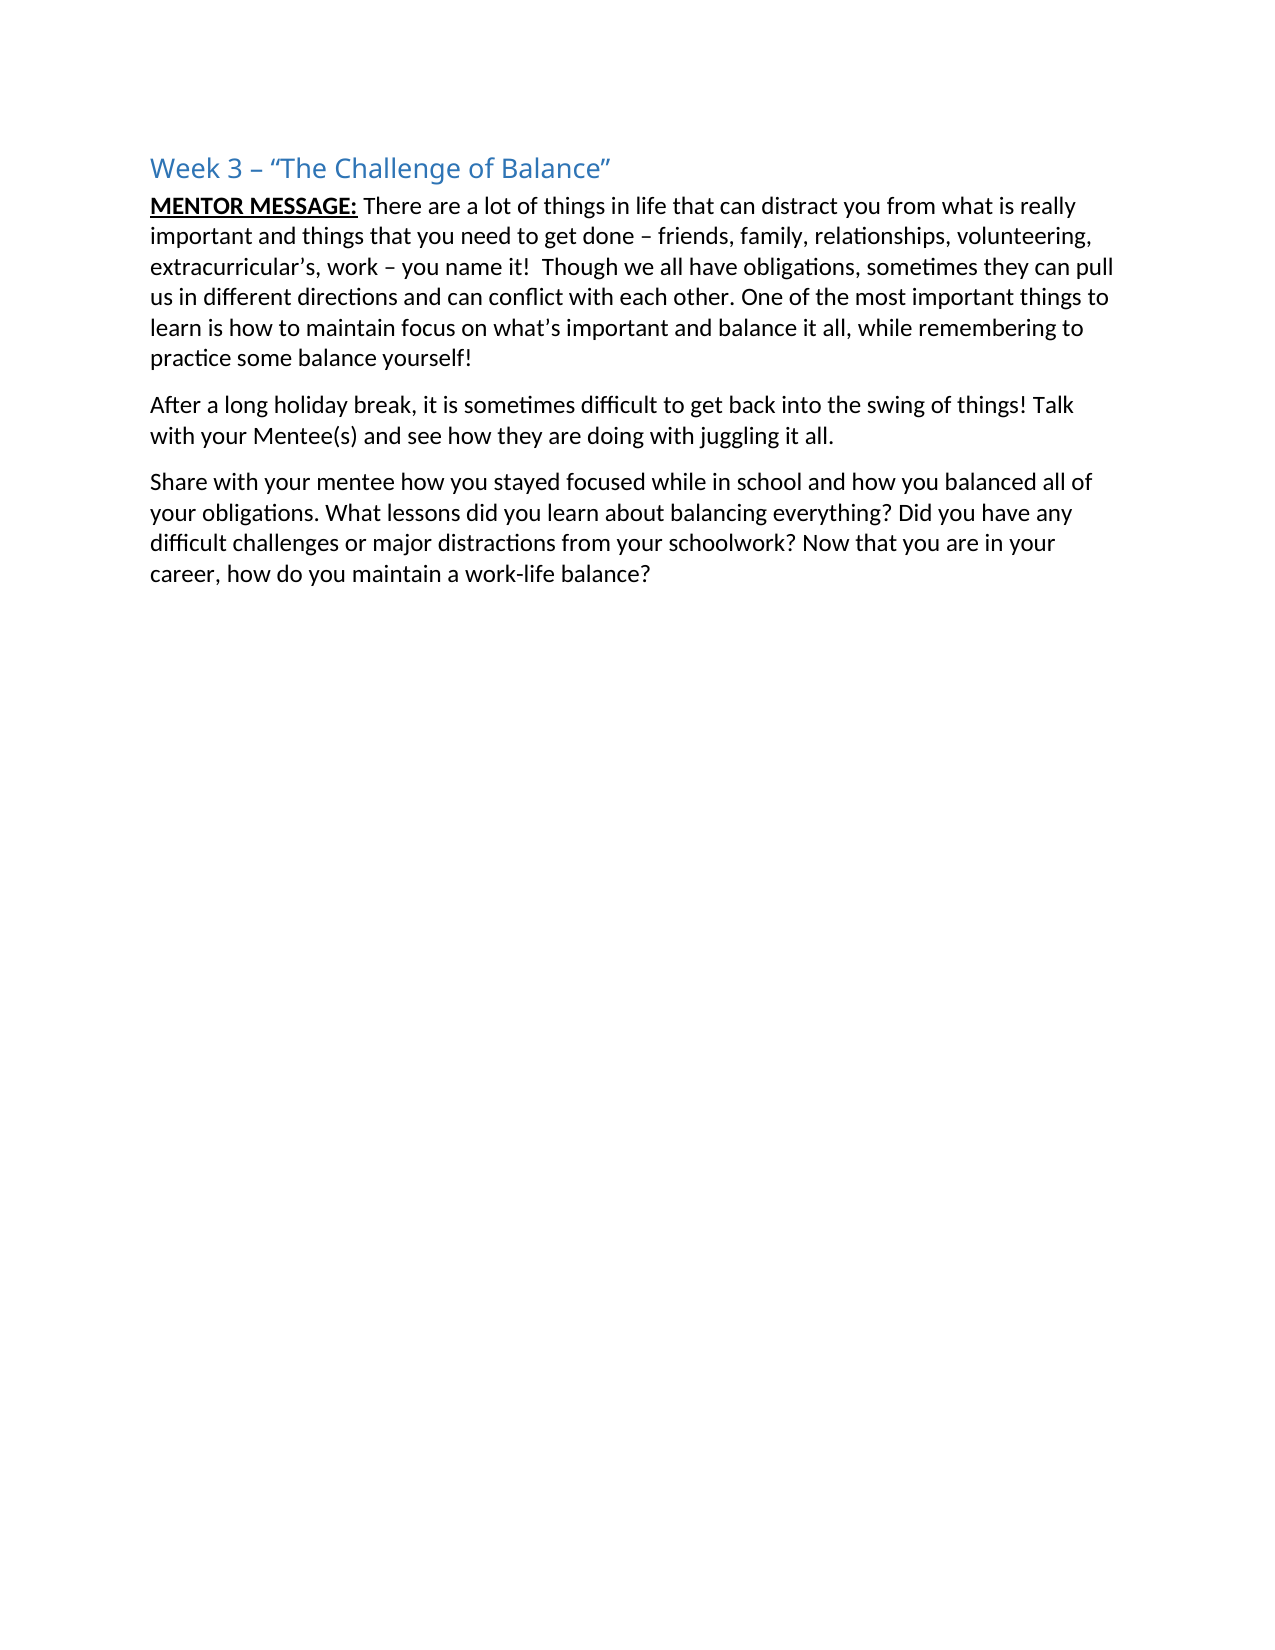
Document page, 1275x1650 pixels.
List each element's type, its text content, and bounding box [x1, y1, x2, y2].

subtitle Week 3 – “The Challenge of Balance” [150, 150, 1125, 187]
text MENTOR MESSAGE: There are a lot of things in life that can distract you from what is really important and things that you need to get done – friends, family, relationships, volunteering, extracurricular’s, work – you name it! Though we all have obligations, sometimes they can pull us in different directions and can conflict with each other. One of the most important things to learn is how to maintain focus on what’s important and balance it all, while remembering to practice some balance yourself! [150, 190, 1125, 373]
text Share with your mentee how you stayed focused while in school and how you balanced all of your obligations. What lessons did you learn about balancing everything? Did you have any difficult challenges or major distractions from your schoolwork? Now that you are in your career, how do you maintain a work-life balance? [150, 466, 1125, 588]
text After a long holiday break, it is sometimes difficult to get back into the swing of things! Talk with your Mentee(s) and see how they are doing with juggling it all. [150, 389, 1125, 451]
